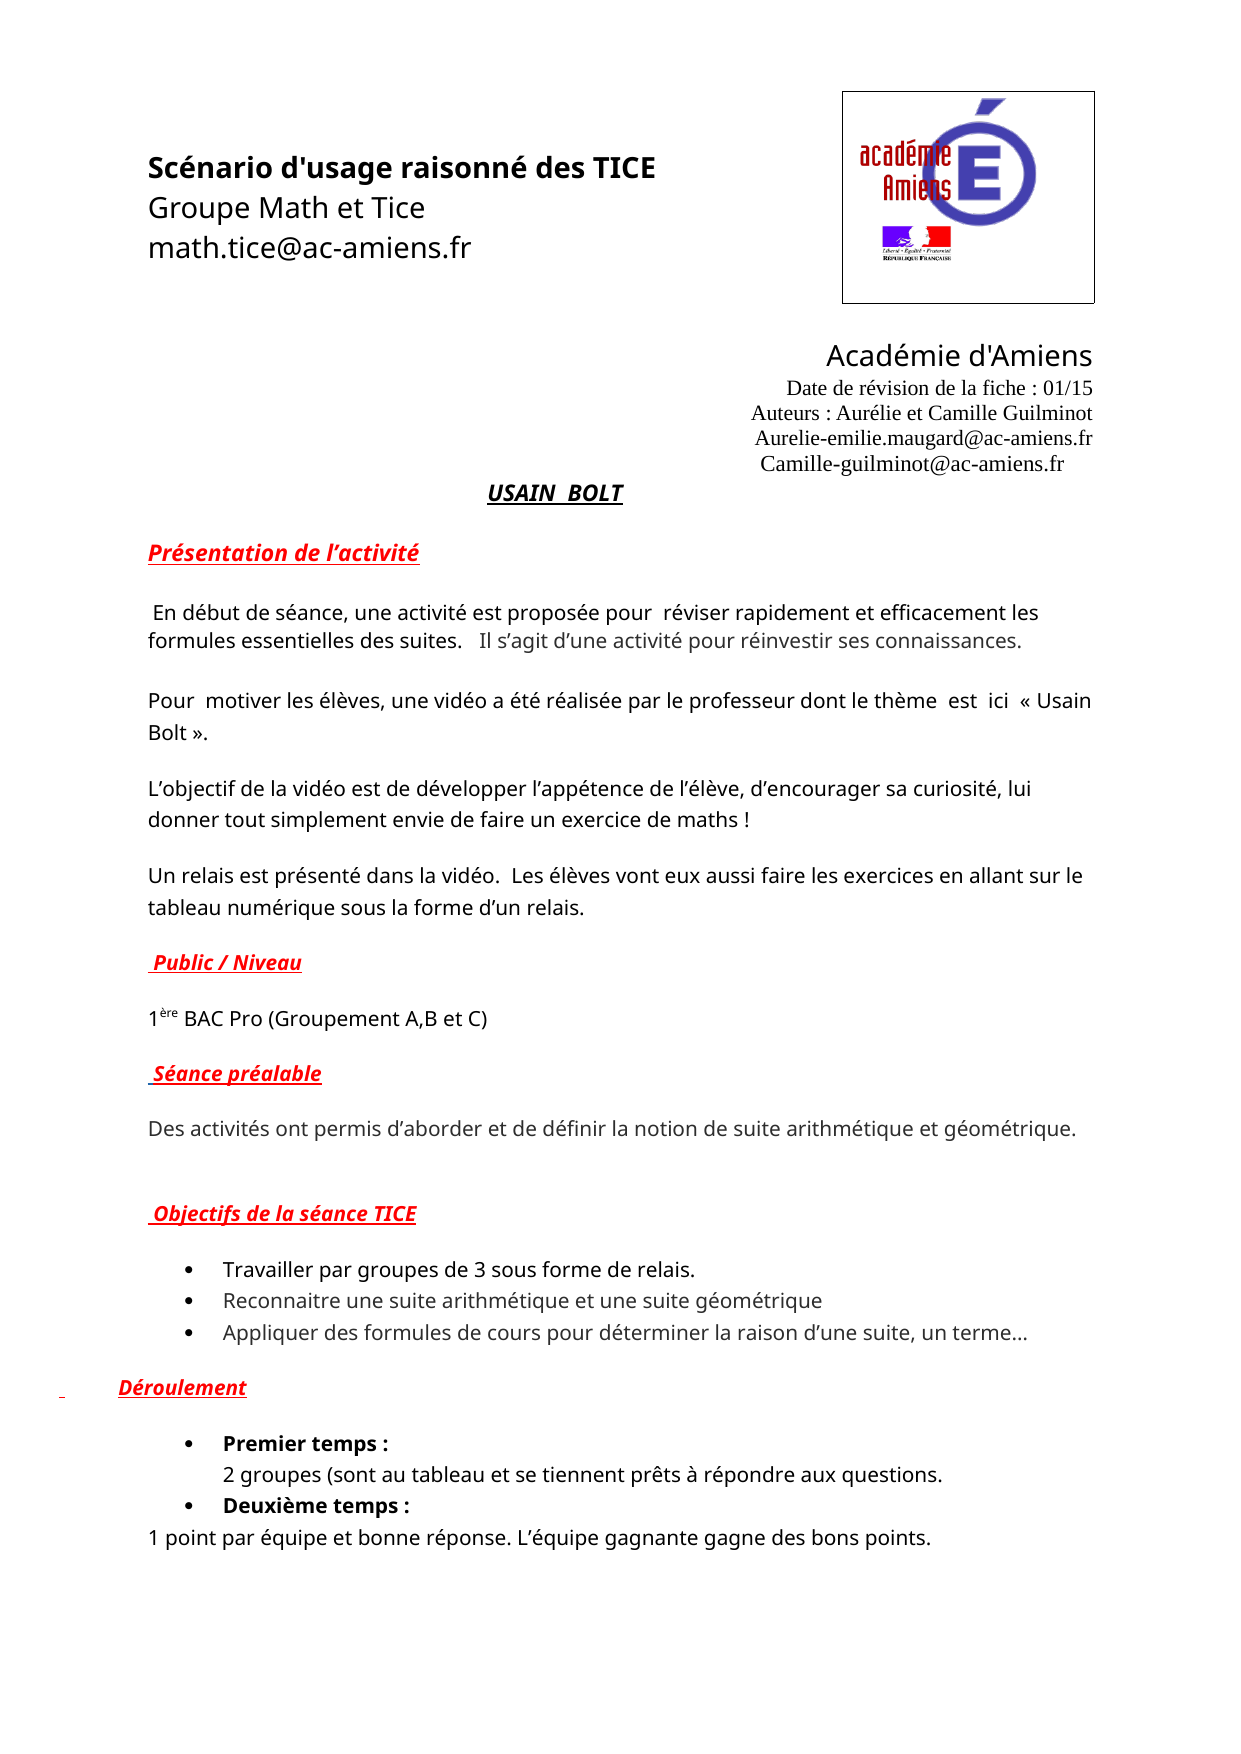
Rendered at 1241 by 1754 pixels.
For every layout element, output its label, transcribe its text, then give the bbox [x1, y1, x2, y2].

text L’objectif de la vidéo est de développer l’appétence de l’élève, d’encourager sa curiosité, lui donner tout simplement envie de faire un exercice de maths ! [148, 771, 1093, 834]
text Public / Niveau [148, 946, 1093, 976]
text Aurelie-emilie.maugard@ac-amiens.fr [148, 425, 1093, 450]
text 1 point par équipe et bonne réponse. L’équipe gagnante gagne des bons points. [148, 1520, 1093, 1551]
text Présentation de l’activité [148, 537, 1093, 569]
text Séance préalable [148, 1058, 1093, 1088]
text En début de séance, une activité est proposée pour réviser rapidement et efficacement les formules essentielles des suites. Il s’agit d’une activité pour réinvestir ses connaissances. [120, 598, 1093, 655]
picture [857, 98, 1037, 261]
list Premier temps : 2 groupes (sont au tableau et se tiennent prêts à répondre aux questions. [185, 1426, 1093, 1489]
text Date de révision de la fiche : 01/15 [148, 374, 1093, 400]
list Deuxième temps : [185, 1489, 1093, 1520]
text math.tice@ac-amiens.fr [148, 227, 842, 267]
text Auteurs : Aurélie et Camille Guilminot [148, 400, 1093, 425]
text USAIN BOLT [148, 476, 1093, 508]
list Travailler par groupes de 3 sous forme de relais. [185, 1253, 1093, 1284]
text Académie d'Amiens [148, 335, 1093, 374]
text Objectifs de la séance TICE Technologies de l’information et de la communication pour l’enseignement [148, 1198, 1093, 1228]
text Scénario d'usage raisonné des TICE [148, 148, 842, 187]
text Un relais est présenté dans la vidéo. Les élèves vont eux aussi faire les exercices en allant sur le tableau numérique sous la forme d’un relais. [148, 859, 1093, 921]
list Reconnaitre une suite arithmétique et une suite géométrique [185, 1284, 1093, 1315]
text 1ère BAC Pro (Groupement A,B et C) [148, 1001, 1093, 1033]
text Groupe Math et Tice [148, 187, 842, 227]
text Camille-guilminot@ac-amiens.fr [148, 450, 1093, 476]
list Appliquer des formules de cours pour déterminer la raison d’une suite, un terme… [185, 1315, 1093, 1346]
text Déroulement [59, 1371, 1093, 1401]
text Pour motiver les élèves, une vidéo a été réalisée par le professeur dont le thème est ici « Usain Bolt ». [148, 684, 1093, 746]
text Des activités ont permis d’aborder et de définir la notion de suite arithmétique et géométrique. [148, 1113, 1093, 1173]
